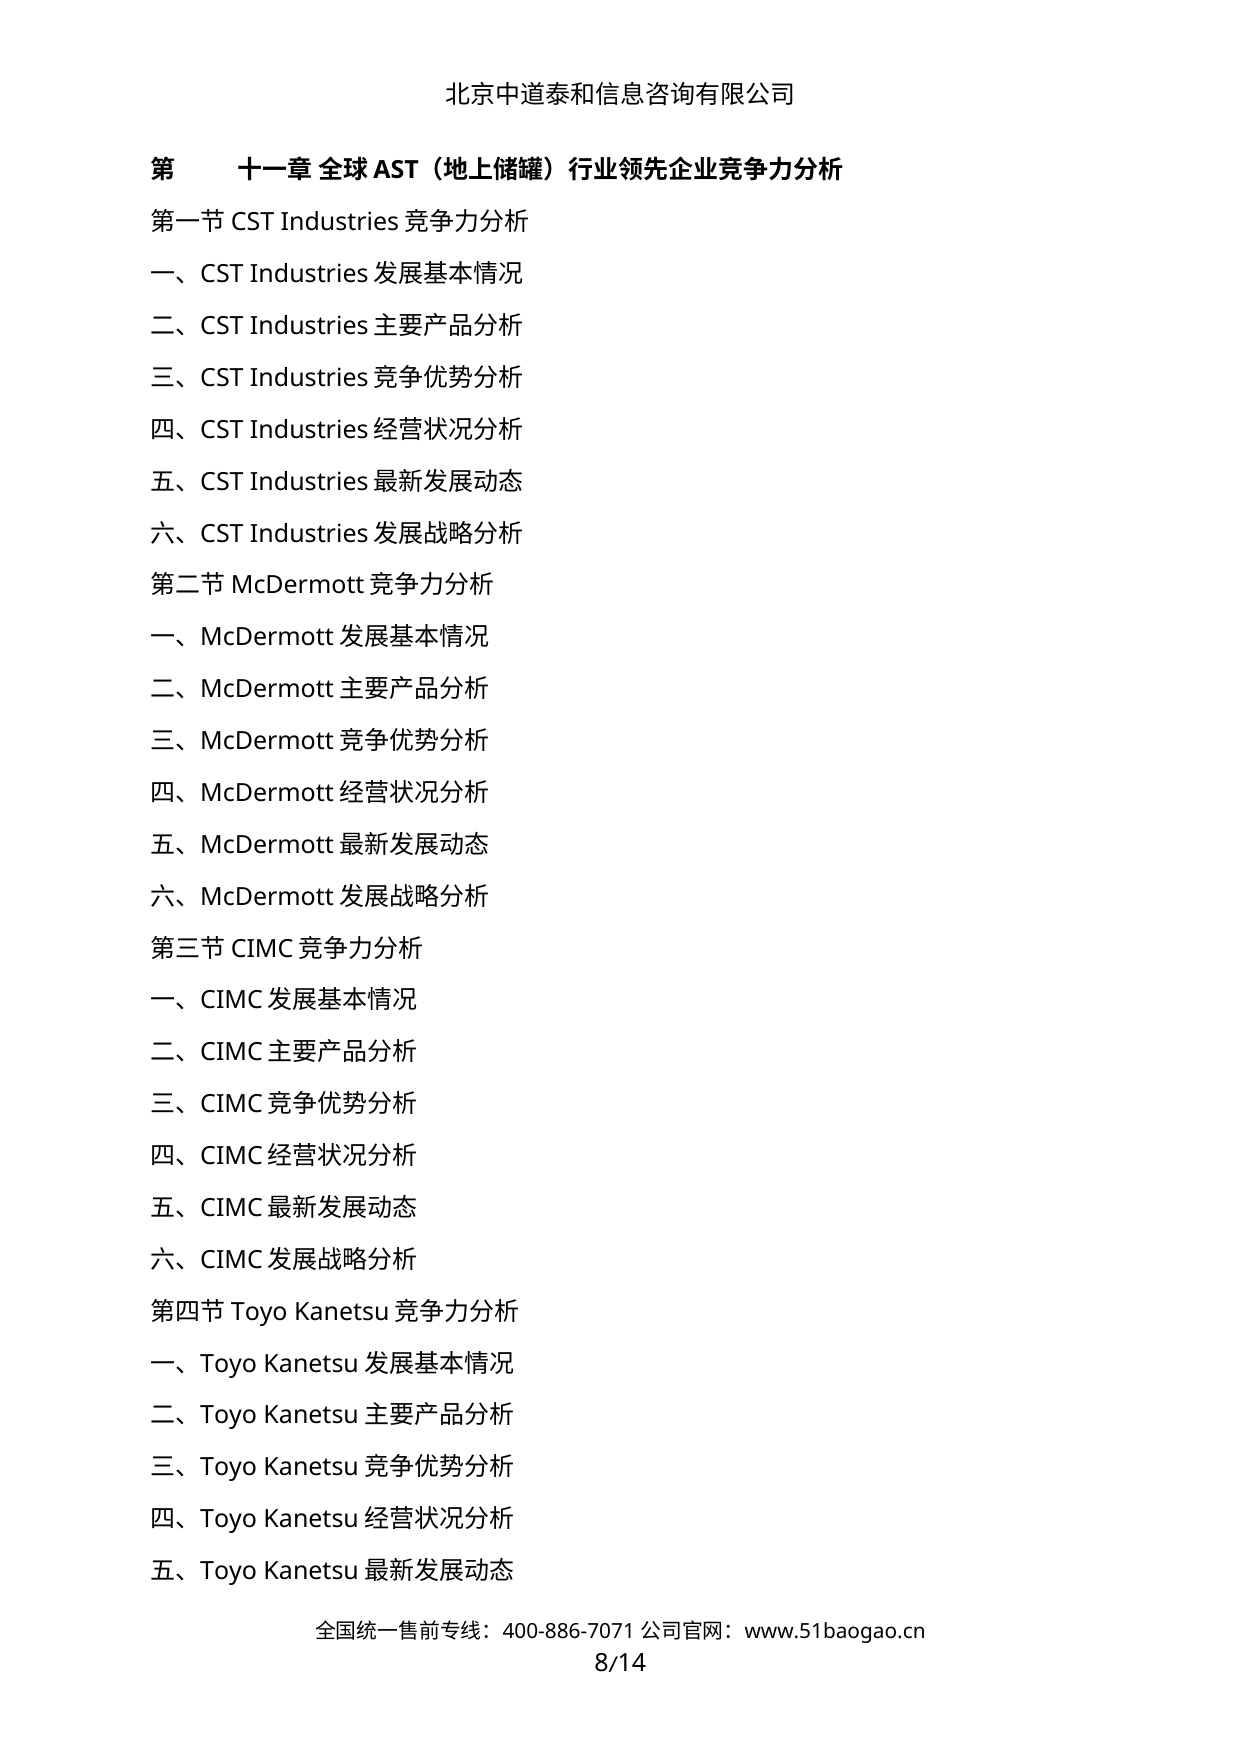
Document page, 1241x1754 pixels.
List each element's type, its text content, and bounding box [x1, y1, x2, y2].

text 五、CIMC最新发展动态 [150, 1187, 1090, 1224]
text 三、CST Industries竞争优势分析 [150, 357, 1090, 394]
text 五、CST Industries最新发展动态 [150, 461, 1090, 497]
text 三、CIMC竞争优势分析 [150, 1084, 1090, 1120]
text 一、CST Industries发展基本情况 [150, 254, 1090, 290]
text 第一节 CST Industries竞争力分析 [150, 202, 1090, 238]
text 第三节 CIMC竞争力分析 [150, 928, 1090, 964]
text 二、CST Industries主要产品分析 [150, 306, 1090, 342]
text 五、Toyo Kanetsu最新发展动态 [150, 1551, 1090, 1587]
text 一、Toyo Kanetsu发展基本情况 [150, 1343, 1090, 1379]
text 二、Toyo Kanetsu主要产品分析 [150, 1395, 1090, 1431]
text 一、McDermott发展基本情况 [150, 617, 1090, 653]
text 二、McDermott主要产品分析 [150, 669, 1090, 705]
text 三、McDermott竞争优势分析 [150, 721, 1090, 757]
text 六、CST Industries发展战略分析 [150, 513, 1090, 549]
text 四、CST Industries经营状况分析 [150, 409, 1090, 446]
text 四、Toyo Kanetsu经营状况分析 [150, 1499, 1090, 1535]
text 六、McDermott发展战略分析 [150, 876, 1090, 912]
text 四、McDermott经营状况分析 [150, 772, 1090, 809]
text 六、CIMC发展战略分析 [150, 1239, 1090, 1276]
text 三、Toyo Kanetsu竞争优势分析 [150, 1447, 1090, 1483]
text 第四节 Toyo Kanetsu竞争力分析 [150, 1291, 1090, 1327]
text 二、CIMC主要产品分析 [150, 1032, 1090, 1068]
text 第二节 McDermott竞争力分析 [150, 565, 1090, 601]
text 第 十一章 全球AST（地上储罐）行业领先企业竞争力分析 [150, 150, 1090, 186]
text 四、CIMC经营状况分析 [150, 1136, 1090, 1172]
text 五、McDermott最新发展动态 [150, 824, 1090, 861]
text 一、CIMC发展基本情况 [150, 980, 1090, 1016]
